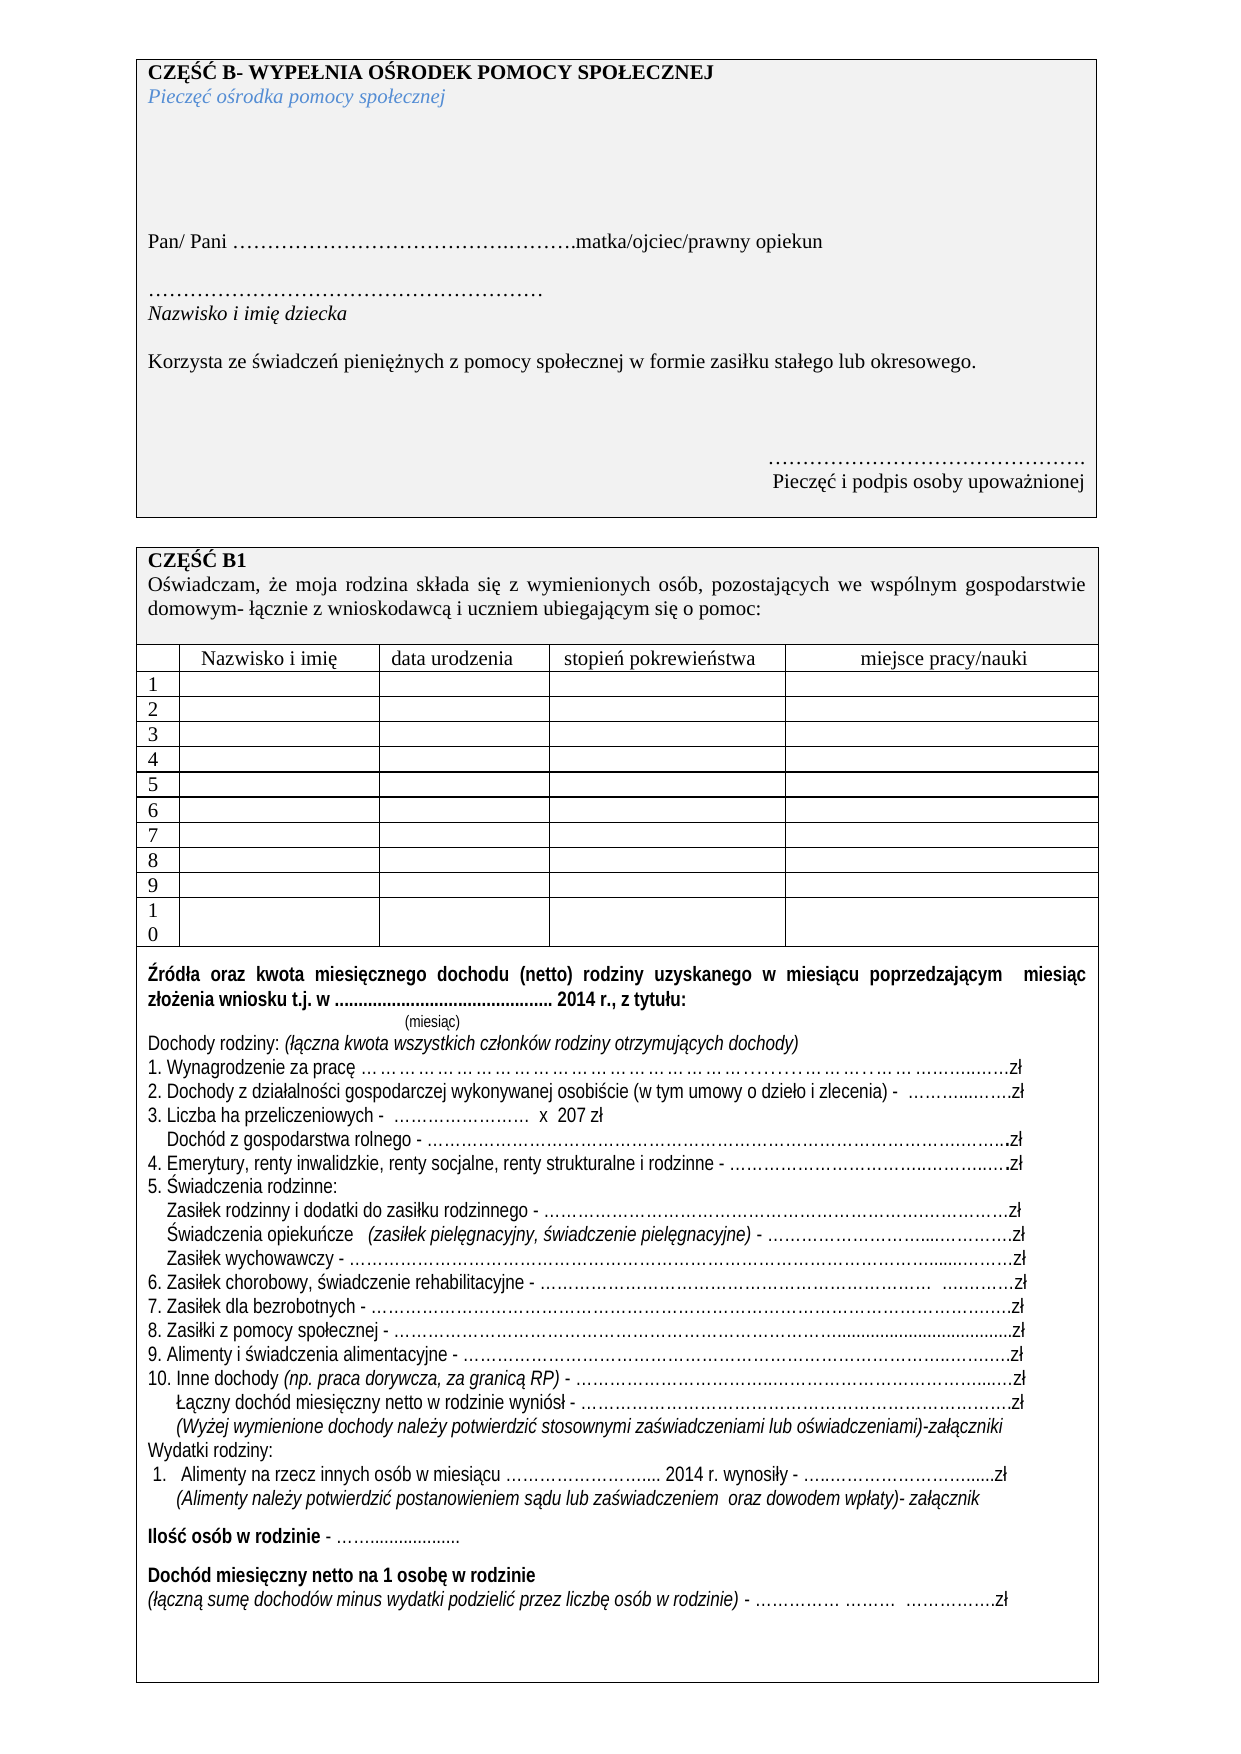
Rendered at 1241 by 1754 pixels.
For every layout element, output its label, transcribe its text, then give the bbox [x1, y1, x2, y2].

table_cell [786, 798, 1098, 822]
table_cell [550, 898, 785, 946]
table_cell [180, 722, 379, 746]
table_cell [380, 798, 549, 822]
table_cell 10 [137, 898, 179, 946]
table_cell 2 [137, 697, 179, 721]
table_cell 5 [137, 773, 179, 796]
table_cell [550, 672, 785, 696]
table_cell [550, 773, 785, 796]
table_cell [786, 873, 1098, 897]
table_cell [380, 823, 549, 847]
table_cell 8 [137, 848, 179, 872]
table_cell [180, 823, 379, 847]
table_cell data urodzenia [380, 645, 549, 671]
table_cell [786, 823, 1098, 847]
table_cell [180, 798, 379, 822]
table_cell Nazwisko i imię [180, 645, 379, 671]
table_cell [380, 773, 549, 796]
table_cell [380, 697, 549, 721]
table_cell stopień pokrewieństwa [550, 645, 785, 671]
table_cell 3 [137, 722, 179, 746]
table_cell [786, 898, 1098, 946]
table_cell [380, 898, 549, 946]
table_cell [550, 697, 785, 721]
table_cell [380, 747, 549, 771]
table_cell [380, 848, 549, 872]
table_cell [786, 722, 1098, 746]
table_cell [550, 747, 785, 771]
table_cell 7 [137, 823, 179, 847]
table_cell [380, 672, 549, 696]
table_cell [180, 873, 379, 897]
table_header CZĘŚĆ B- WYPEŁNIA OŚRODEK POMOCY SPOŁECZNEJ Pieczęć ośrodka pomocy społecznej Pan/ Pani ………………………………….……….matka/ojciec/prawny opiekun ………………………………………………… Nazwisko i imię dziecka Korzysta ze świadczeń pieniężnych z pomocy społecznej w formie zasiłku stałego lub okresowego. ………………………………………. Pieczęć i podpis osoby upoważnionej [137, 60, 1096, 517]
table_cell [550, 798, 785, 822]
table_cell 6 [137, 798, 179, 822]
table_cell [180, 747, 379, 771]
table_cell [137, 947, 1098, 1682]
table_cell 9 [137, 873, 179, 897]
table_cell [786, 747, 1098, 771]
table_cell [137, 645, 179, 671]
table_cell 1 [137, 672, 179, 696]
table_cell [786, 848, 1098, 872]
table_cell 4 [137, 747, 179, 771]
table_cell [380, 873, 549, 897]
table_cell [550, 848, 785, 872]
table_cell [786, 697, 1098, 721]
table_cell [550, 873, 785, 897]
table_cell [180, 898, 379, 946]
table_cell [786, 672, 1098, 696]
table_cell [550, 722, 785, 746]
table_cell [380, 722, 549, 746]
table_cell [180, 773, 379, 796]
table_header CZĘŚĆ B1 Oświadczam, że moja rodzina składa się z wymienionych osób, pozostających we wspólnym gospodarstwie domowym- łącznie z wnioskodawcą i uczniem ubiegającym się o pomoc: [137, 548, 1098, 644]
table_cell [786, 773, 1098, 796]
table_cell [180, 672, 379, 696]
table_cell [550, 823, 785, 847]
table_cell [180, 697, 379, 721]
table_cell miejsce pracy/nauki [786, 645, 1098, 671]
table_cell [180, 848, 379, 872]
